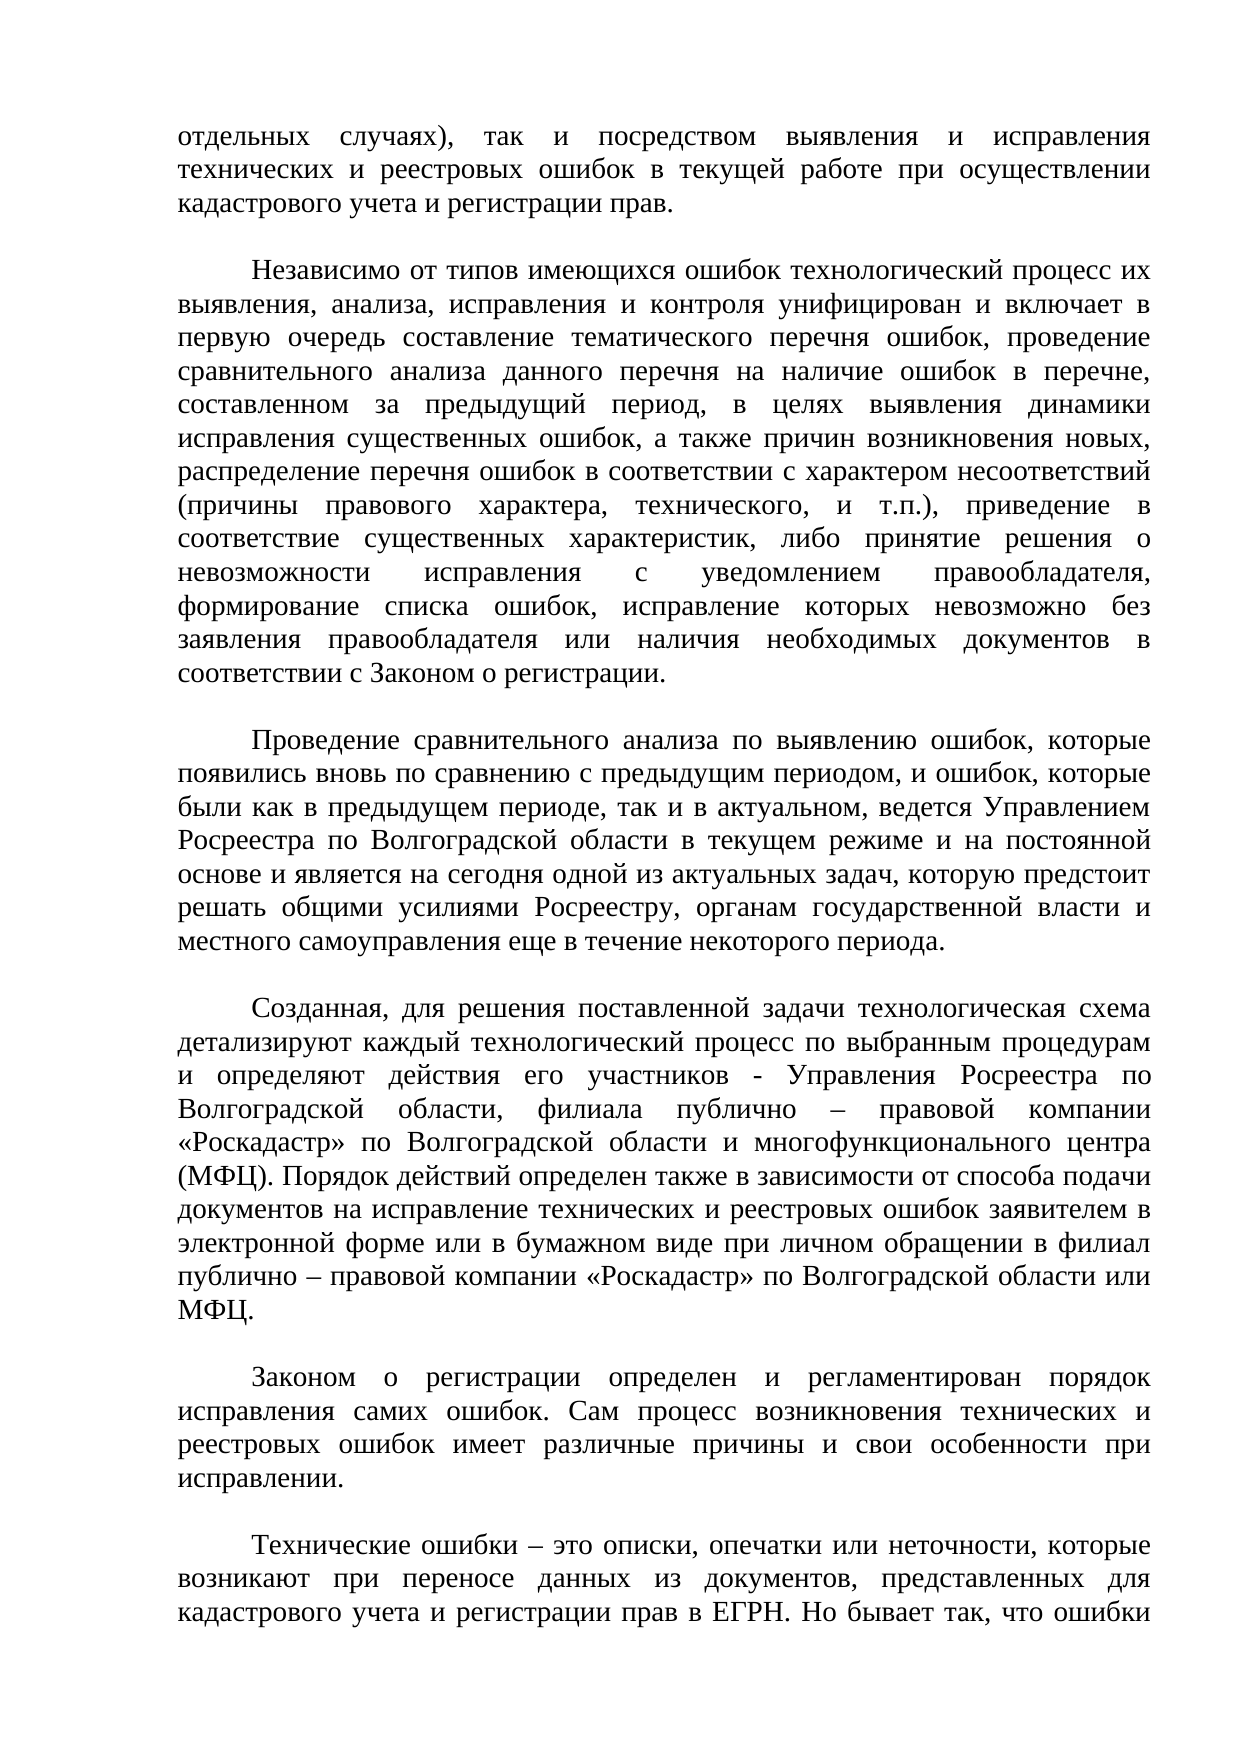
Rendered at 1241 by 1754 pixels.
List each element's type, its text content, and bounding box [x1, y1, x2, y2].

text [177, 118, 1152, 219]
text Созданная, для решения поставленной задачи технологическая схема детализируют каждый технологический процесс по выбранным процедурам и определяют действия его участников - Управления Росреестра по Волгоградской области, филиала публично – правовой компании «Роскадастр» по Волгоградской области и многофункционального центра (МФЦ). Порядок действий определен также в зависимости от способа подачи документов на исправление технических и реестровых ошибок заявителем в электронной форме или в бумажном виде при личном обращении в филиал публично – правовой компании «Роскадастр» по Волгоградской области или МФЦ. [177, 990, 1152, 1326]
text Проведение сравнительного анализа по выявлению ошибок, которые появились вновь по сравнению с предыдущим периодом, и ошибок, которые были как в предыдущем периоде, так и в актуальном, ведется Управлением Росреестра по Волгоградской области в текущем режиме и на постоянной основе и является на сегодня одной из актуальных задач, которую предстоит решать общими усилиями Росреестру, органам государственной власти и местного самоуправления еще в течение некоторого периода. [177, 722, 1152, 957]
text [177, 1527, 1152, 1627]
text Законом о регистрации определен и регламентирован порядок исправления самих ошибок. Сам процесс возникновения технических и реестровых ошибок имеет различные причины и свои особенности при исправлении. [177, 1359, 1152, 1493]
text Независимо от типов имеющихся ошибок технологический процесс их выявления, анализа, исправления и контроля унифицирован и включает в первую очередь составление тематического перечня ошибок, проведение сравнительного анализа данного перечня на наличие ошибок в перечне, составленном за предыдущий период, в целях выявления динамики исправления существенных ошибок, а также причин возникновения новых, распределение перечня ошибок в соответствии с характером несоответствий (причины правового характера, технического, и т.п.), приведение в соответствие существенных характеристик, либо принятие решения о невозможности исправления с уведомлением правообладателя, формирование списка ошибок, исправление которых невозможно без заявления правообладателя или наличия необходимых документов в соответствии с Законом о регистрации. [177, 252, 1152, 688]
